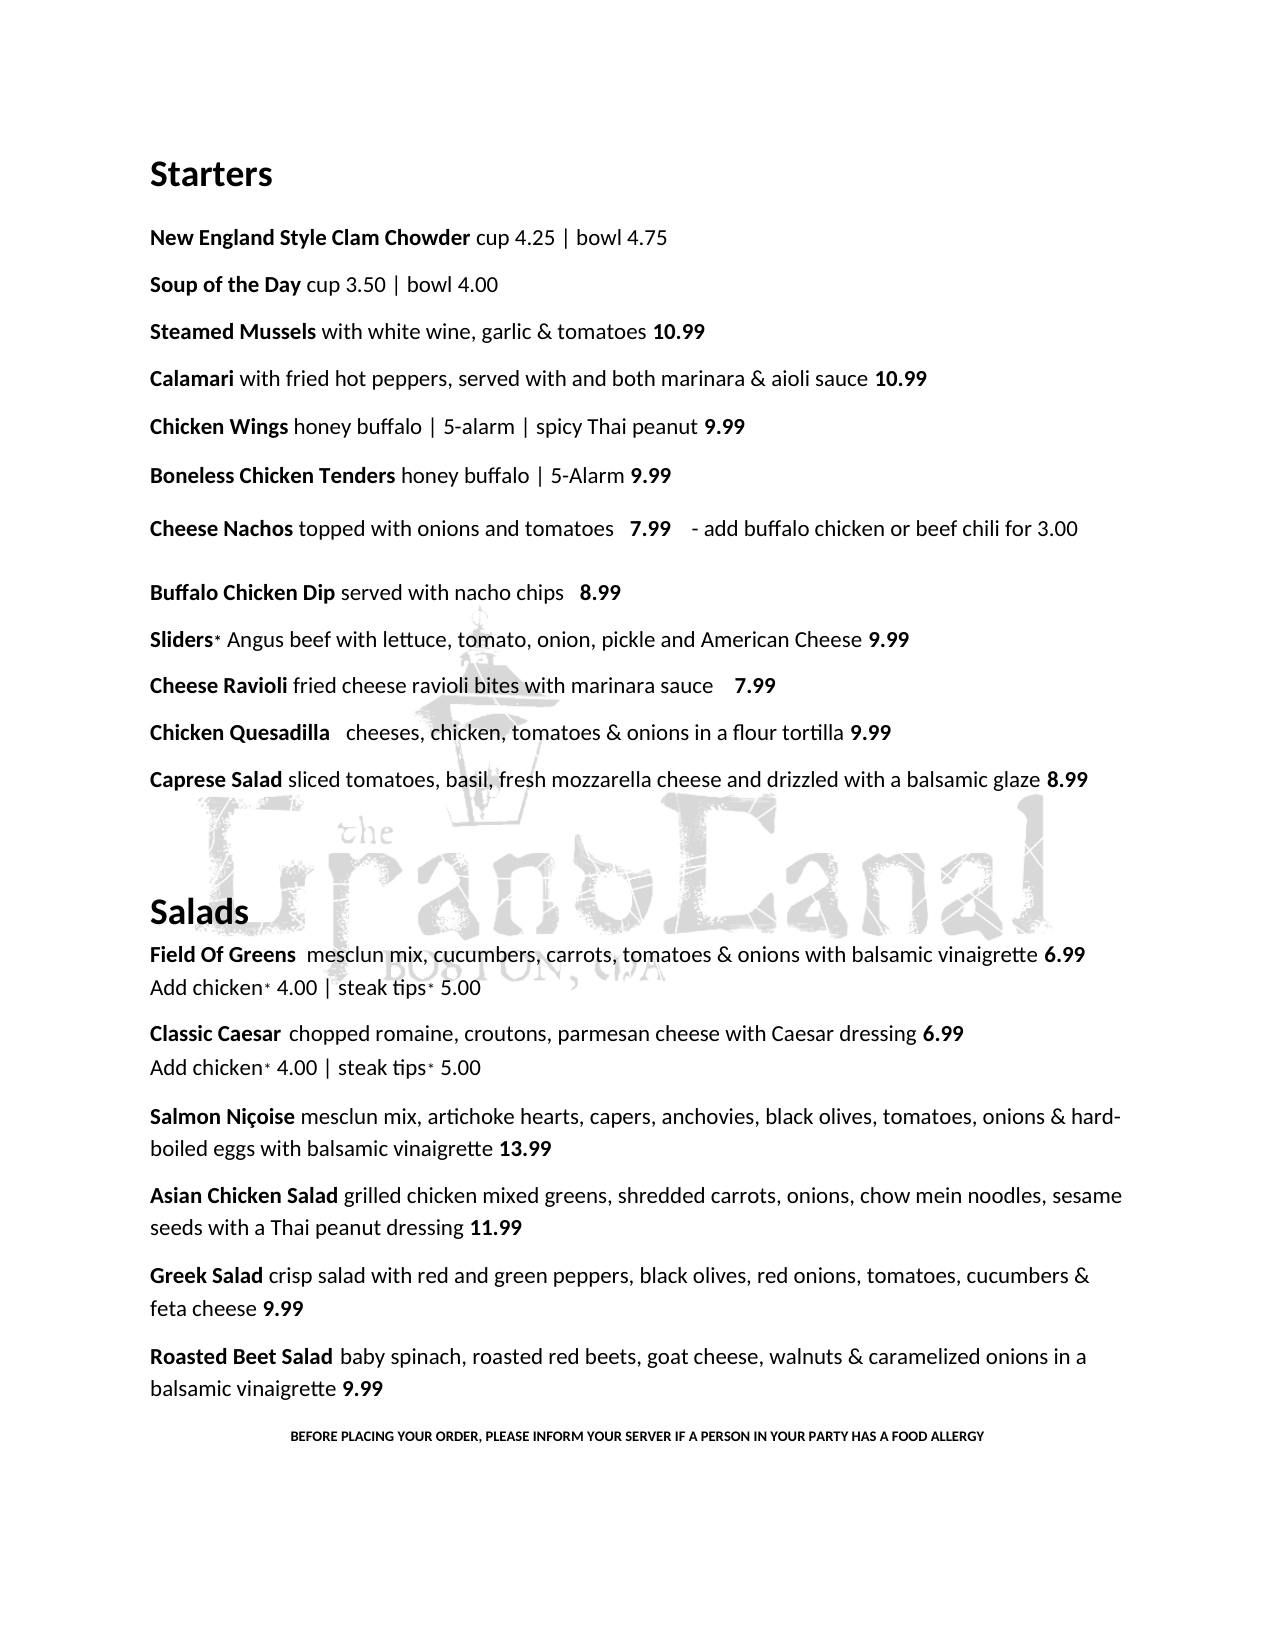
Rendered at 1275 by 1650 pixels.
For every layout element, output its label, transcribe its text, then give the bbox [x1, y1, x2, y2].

text Roasted Beet Salad baby spinach, roasted red beets, goat cheese, walnuts & caramelized onions in a balsamic vinaigrette 9.99 [150, 1342, 1125, 1402]
text Field Of Greens mesclun mix, cucumbers, carrots, tomatoes & onions with balsamic vinaigrette 6.99 [150, 941, 1125, 969]
text Caprese Salad sliced tomatoes, basil, fresh mozzarella cheese and drizzled with a balsamic glaze 8.99 [150, 765, 1125, 793]
text Salads [150, 888, 1125, 934]
text Salmon Niçoise mesclun mix, artichoke hearts, capers, anchovies, black olives, tomatoes, onions & hard-boiled eggs with balsamic vinaigrette 13.99 [150, 1102, 1125, 1162]
text Starters [150, 150, 1125, 196]
text Chicken Wings honey buffalo | 5-alarm | spicy Thai peanut 9.99 [150, 412, 1125, 440]
text BEFORE PLACING YOUR ORDER, PLEASE INFORM YOUR SERVER IF A PERSON IN YOUR PARTY HAS A FOOD ALLERGY [150, 1427, 1125, 1445]
text Soup of the Day cup 3.50 | bowl 4.00 [150, 270, 1125, 298]
text Boneless Chicken Tenders honey buffalo | 5-Alarm 9.99 [150, 461, 1125, 489]
text Add chicken* 4.00 | steak tips* 5.00 [150, 1053, 1125, 1082]
text Asian Chicken Salad grilled chicken mixed greens, shredded carrots, onions, chow mein noodles, sesame seeds with a Thai peanut dressing 11.99 [150, 1181, 1125, 1241]
text Steamed Mussels with white wine, garlic & tomatoes 10.99 [150, 317, 1125, 345]
text Add chicken* 4.00 | steak tips* 5.00 [150, 973, 1125, 1001]
text Calamari with fried hot peppers, served with and both marinara & aioli sauce 10.99 [150, 364, 1125, 392]
text Buffalo Chicken Dip served with nacho chips 8.99 [150, 578, 1125, 606]
text New England Style Clam Chowder cup 4.25 | bowl 4.75 [150, 223, 1125, 252]
text Cheese Nachos topped with onions and tomatoes 7.99 - add buffalo chicken or beef chili for 3.00 [150, 514, 1125, 542]
text Classic Caesar chopped romaine, croutons, parmesan cheese with Caesar dressing 6.99 [150, 1019, 1125, 1048]
text Cheese Ravioli fried cheese ravioli bites with marinara sauce 7.99 [150, 672, 1125, 700]
text Chicken Quesadilla cheeses, chicken, tomatoes & onions in a flour tortilla 9.99 [150, 718, 1125, 746]
text Sliders* Angus beef with lettuce, tomato, onion, pickle and American Cheese 9.99 [150, 625, 1125, 653]
text Greek Salad crisp salad with red and green peppers, black olives, red onions, tomatoes, cucumbers & feta cheese 9.99 [150, 1262, 1125, 1322]
